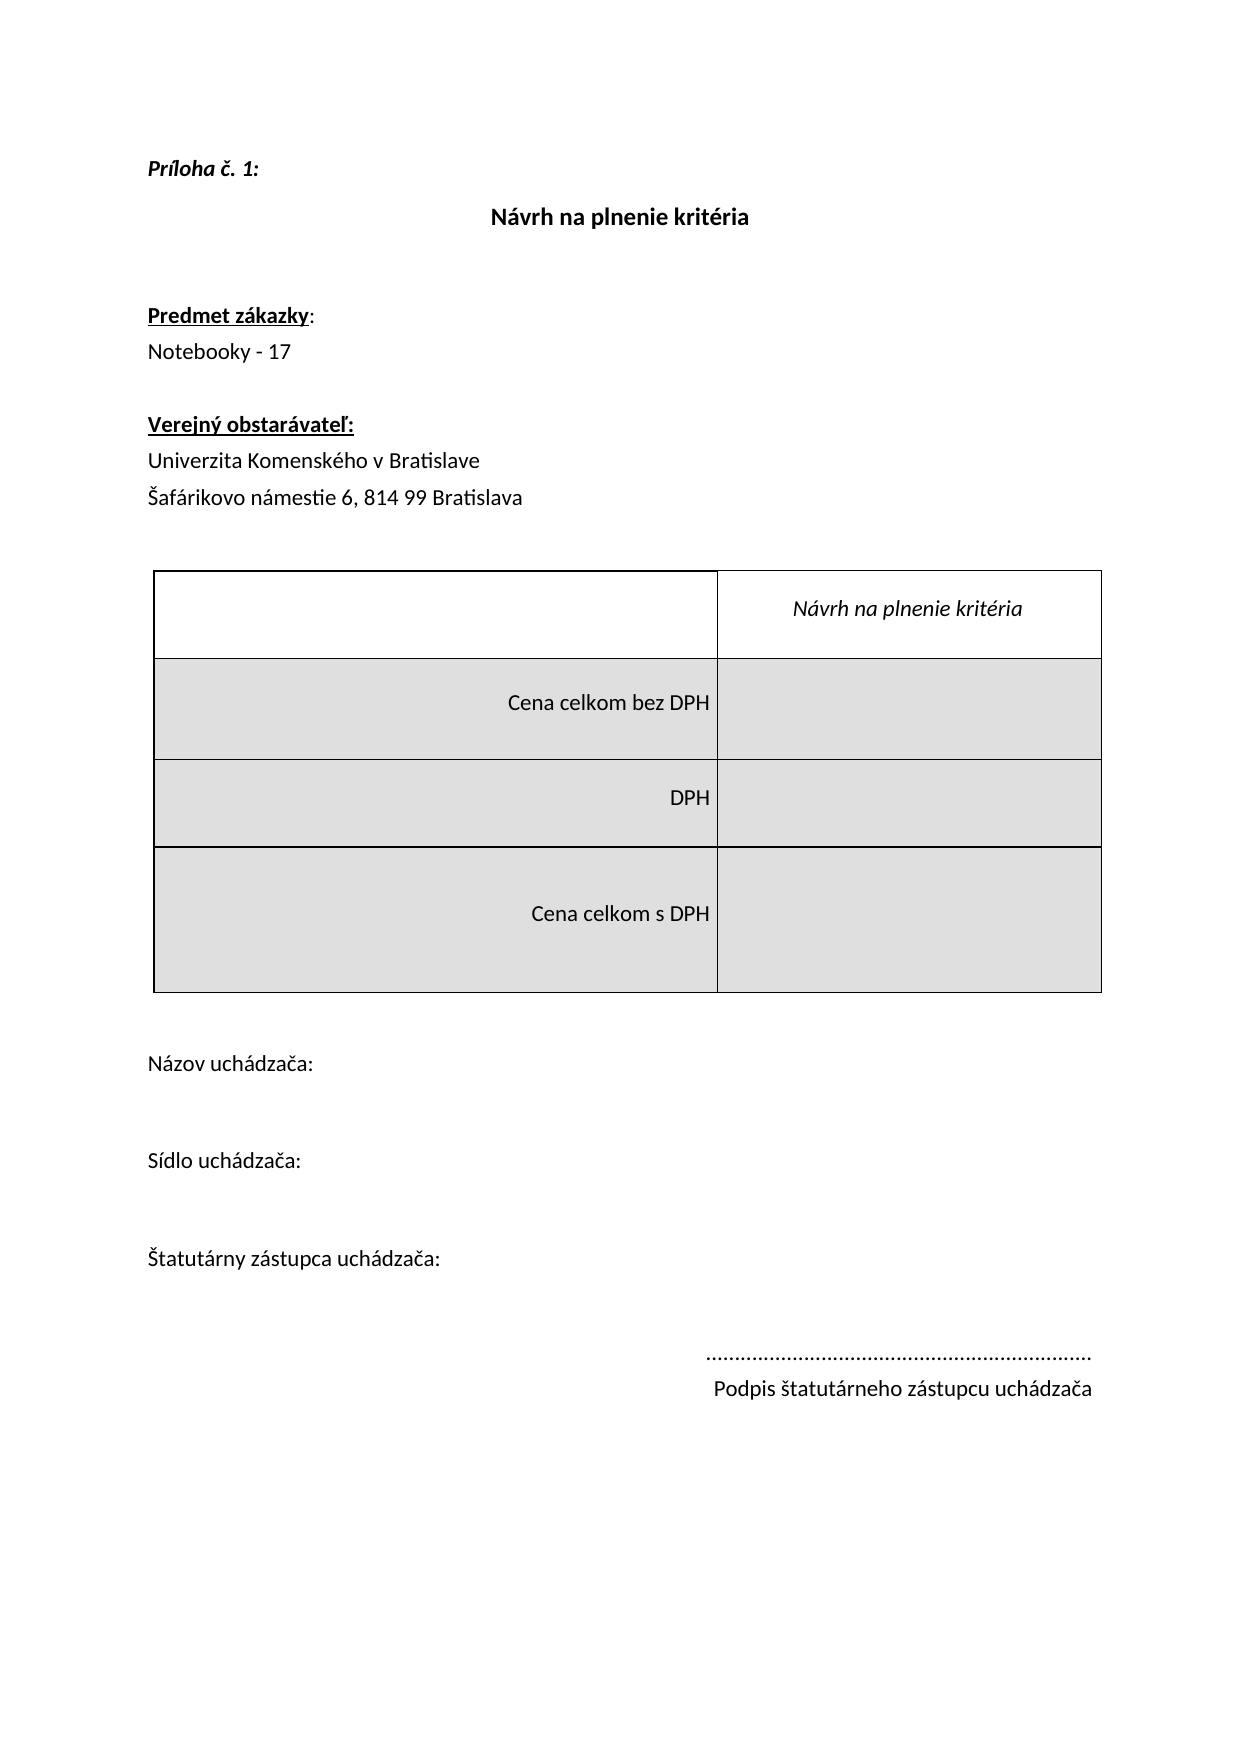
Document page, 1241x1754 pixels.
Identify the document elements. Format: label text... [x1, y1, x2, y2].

table_header Návrh na plnenie kritéria [718, 571, 1101, 658]
text Verejný obstarávateľ: [148, 410, 1093, 438]
text Príloha č. 1: [148, 154, 1093, 182]
text Sídlo uchádzača: [148, 1147, 1093, 1174]
text ................................................................... [148, 1338, 1093, 1366]
table_cell Cena celkom bez DPH [155, 659, 717, 759]
table_header [155, 572, 717, 658]
table_cell [718, 659, 1101, 759]
text Podpis štatutárneho zástupcu uchádzača [148, 1374, 1093, 1402]
text Názov uchádzača: [148, 1049, 1093, 1077]
text Notebooky - 17 [148, 337, 1093, 365]
text Návrh na plnenie kritéria [148, 201, 1093, 231]
table_cell [718, 760, 1101, 846]
table_cell [718, 848, 1101, 992]
table_cell DPH [155, 760, 717, 846]
table_cell Cena celkom s DPH [155, 848, 717, 992]
text Predmet zákazky: [148, 301, 1093, 329]
text Univerzita Komenského v Bratislave [148, 447, 1093, 474]
text Šafárikovo námestie 6, 814 99 Bratislava [148, 483, 1093, 511]
text Štatutárny zástupca uchádzača: [148, 1244, 1093, 1272]
